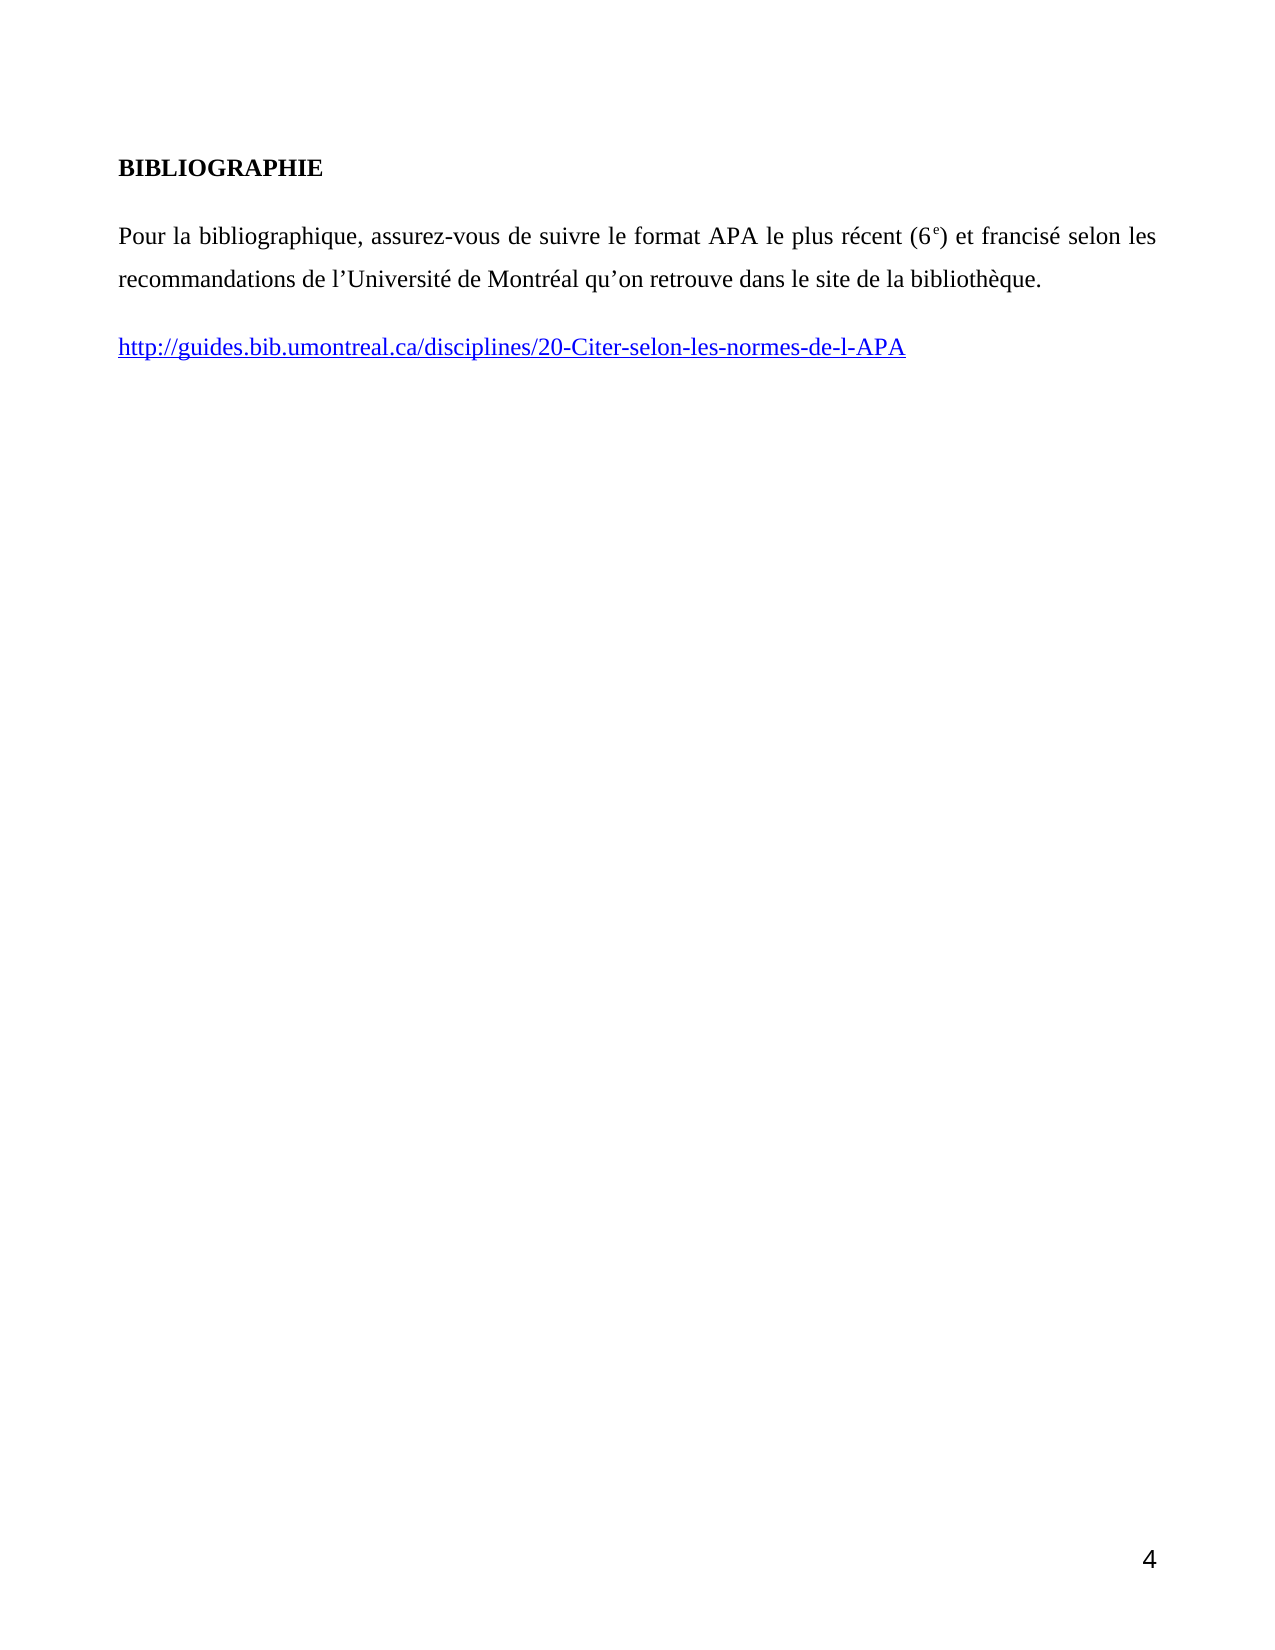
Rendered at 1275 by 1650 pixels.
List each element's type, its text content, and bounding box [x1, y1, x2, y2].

text http://guides.bib.umontreal.ca/disciplines/20-Citer-selon-les-normes-de-l-APA [118, 332, 1157, 361]
text Pour la bibliographique, assurez-vous de suivre le format APA le plus récent (6e) et francisé selon les recommandations de l’Université de Montréal qu’on retrouve dans le site de la bibliothèque. [118, 221, 1157, 293]
text BIBLIOGRAPHIE [118, 153, 1157, 181]
